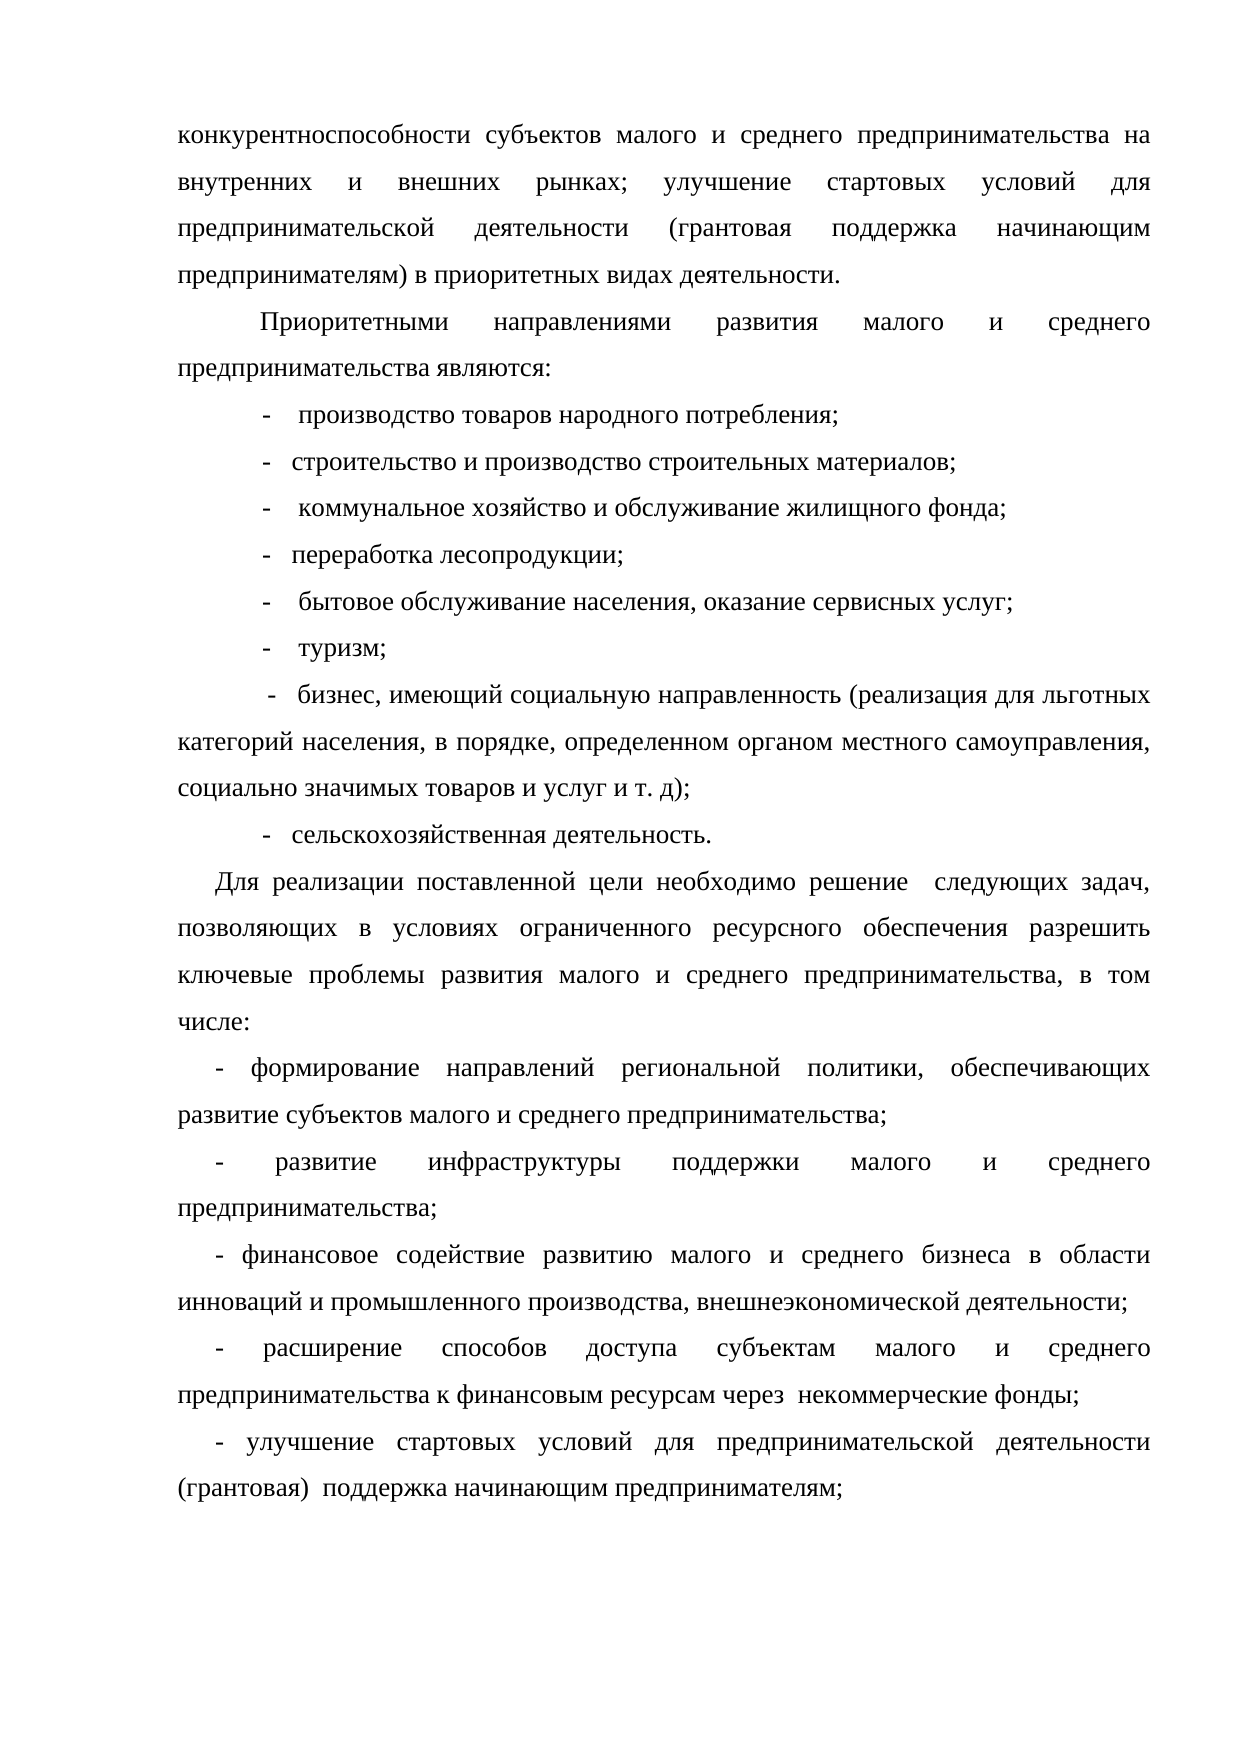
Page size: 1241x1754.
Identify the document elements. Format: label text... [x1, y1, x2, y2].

text - развитие инфраструктуры поддержки малого и среднего предпринимательства; [177, 1145, 1152, 1223]
text - формирование направлений региональной политики, обеспечивающих развитие субъектов малого и среднего предпринимательства; [177, 1051, 1152, 1129]
text - улучшение стартовых условий для предпринимательской деятельности (грантовая) поддержка начинающим предпринимателям; [177, 1425, 1152, 1503]
text - туризм; [177, 631, 1152, 663]
text - переработка лесопродукции; [177, 538, 1152, 569]
text - строительство и производство строительных материалов; [177, 445, 1152, 476]
text - сельскохозяйственная деятельность. [177, 818, 1152, 849]
text - финансовое содействие развитию малого и среднего бизнеса в области инноваций и промышленного производства, внешнеэкономической деятельности; [177, 1238, 1152, 1316]
text Приоритетными направлениями развития малого и среднего предпринимательства являются: [177, 305, 1152, 383]
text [177, 118, 1152, 289]
text - производство товаров народного потребления; [177, 398, 1152, 429]
text - коммунальное хозяйство и обслуживание жилищного фонда; [177, 491, 1152, 523]
text - бытовое обслуживание населения, оказание сервисных услуг; [177, 585, 1152, 616]
text - бизнес, имеющий социальную направленность (реализация для льготных категорий населения, в порядке, определенном органом местного самоуправления, социально значимых товаров и услуг и т. д); [177, 678, 1152, 803]
text Для реализации поставленной цели необходимо решение следующих задач, позволяющих в условиях ограниченного ресурсного обеспечения разрешить ключевые проблемы развития малого и среднего предпринимательства, в том числе: [177, 865, 1152, 1036]
text - расширение способов доступа субъектам малого и среднего предпринимательства к финансовым ресурсам через некоммерческие фонды; [177, 1331, 1152, 1409]
